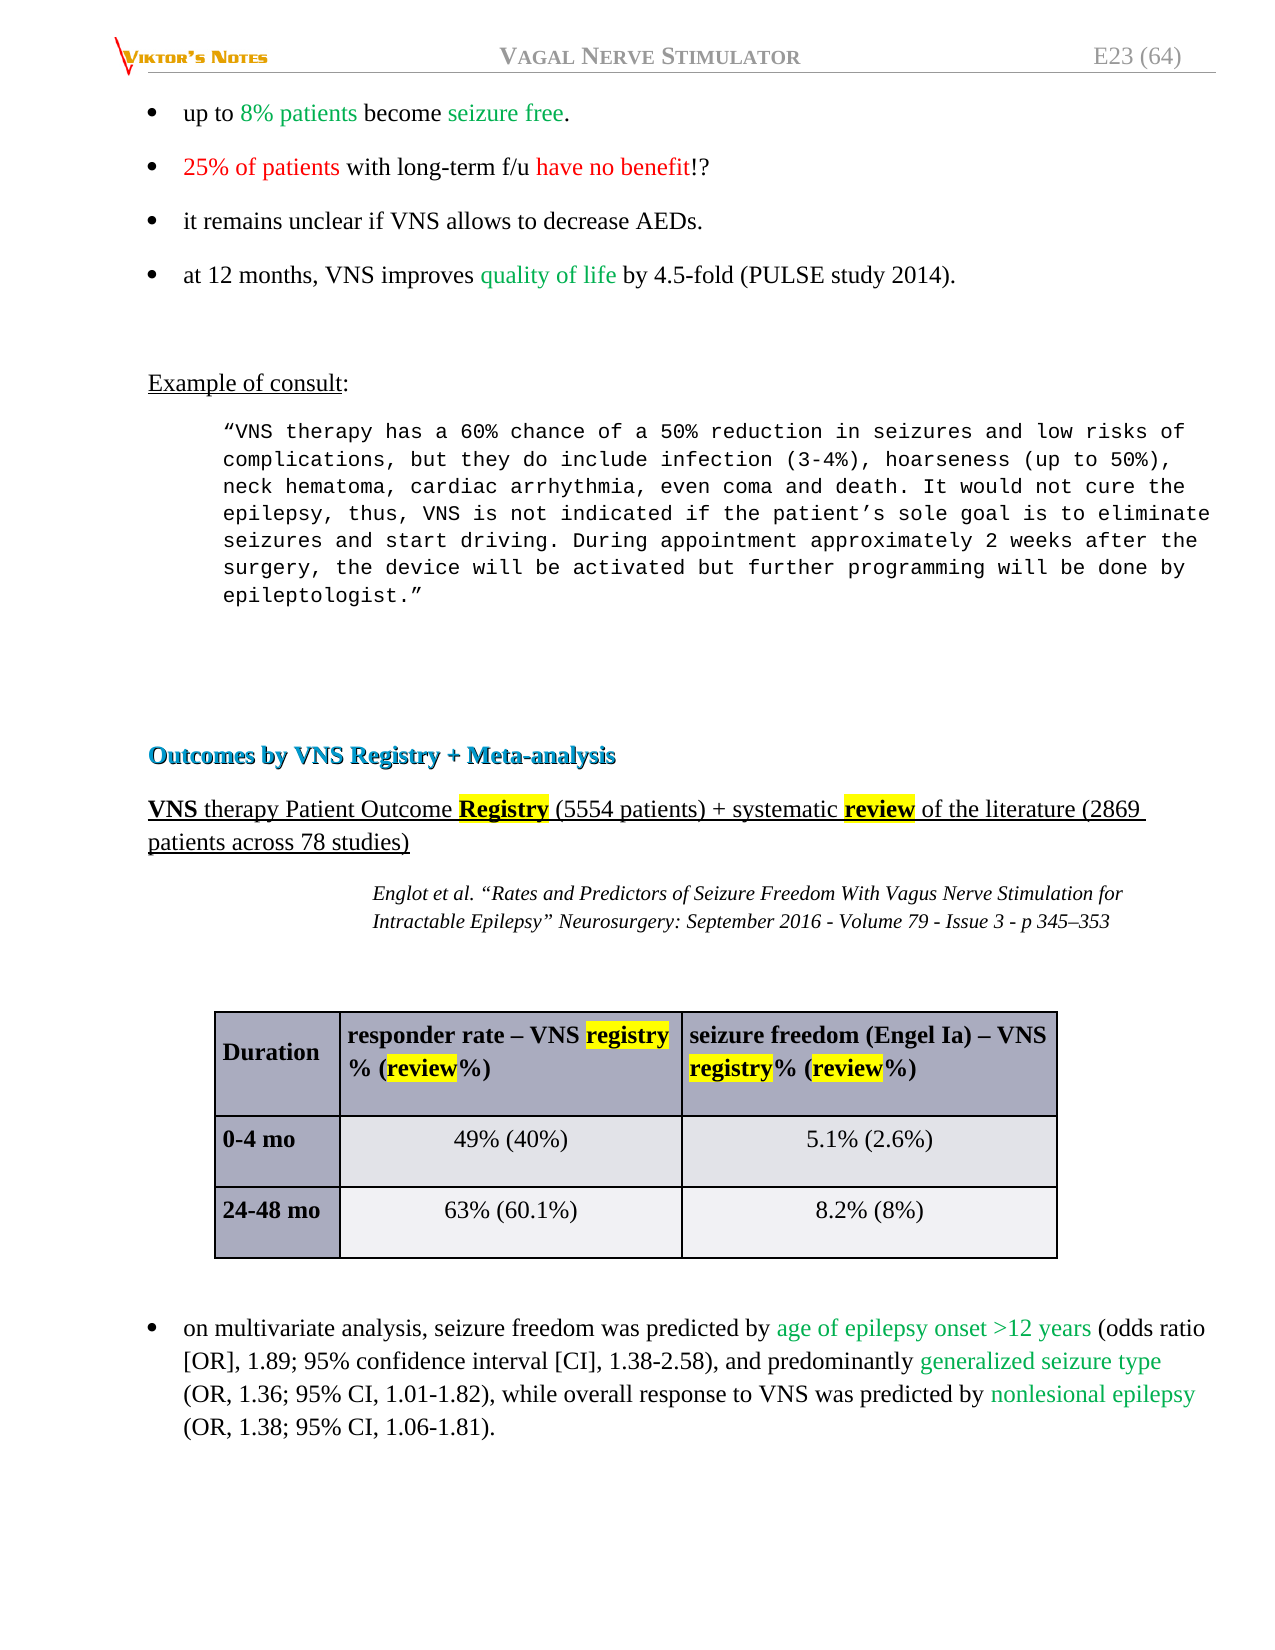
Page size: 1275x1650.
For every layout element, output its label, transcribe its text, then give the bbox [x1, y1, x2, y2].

table_cell 0-4 mo [216, 1117, 339, 1186]
text Outcomes by VNS Registry + Meta-analysis [148, 740, 1216, 769]
list at 12 months, VNS improves quality of life by 4.5-fold (PULSE study 2014). [148, 260, 1216, 289]
text “VNS therapy has a 60% chance of a 50% reduction in seizures and low risks of complications, but they do include infection (3-4%), hoarseness (up to 50%), neck hematoma, cardiac arrhythmia, even coma and death. It would not cure the epilepsy, thus, VNS is not indicated if the patient’s sole goal is to eliminate seizures and start driving. During appointment approximately 2 weeks after the surgery, the device will be activated but further programming will be done by epileptologist.” [223, 421, 1216, 608]
list on multivariate analysis, seizure freedom was predicted by age of epilepsy onset >12 years (odds ratio [OR], 1.89; 95% confidence interval [CI], 1.38-2.58), and predominantly generalized seizure type (OR, 1.36; 95% CI, 1.01-1.82), while overall response to VNS was predicted by nonlesional epilepsy (OR, 1.38; 95% CI, 1.06-1.81). [148, 1313, 1216, 1441]
table_header responder rate – VNS registry% (review%) [341, 1013, 681, 1115]
picture [112, 37, 269, 78]
text VNS therapy Patient Outcome Registry (5554 patients) + systematic review of the literature (2869 patients across 78 studies) [148, 794, 1216, 856]
table_header Duration [216, 1013, 339, 1115]
table_header seizure freedom (Engel Ia) – VNS registry% (review%) [683, 1013, 1056, 1115]
list up to 8% patients become seizure free. [148, 98, 1216, 127]
text Example of consult: [148, 368, 1216, 396]
table_cell 63% (60.1%) [341, 1188, 681, 1257]
list 25% of patients with long-term f/u have no benefit!? [148, 152, 1216, 181]
table_cell 5.1% (2.6%) [683, 1117, 1056, 1186]
table_cell 24-48 mo [216, 1188, 339, 1257]
table_cell 49% (40%) [341, 1117, 681, 1186]
list it remains unclear if VNS allows to decrease AEDs. [148, 206, 1216, 235]
table_cell 8.2% (8%) [683, 1188, 1056, 1257]
text Englot et al. “Rates and Predictors of Seizure Freedom With Vagus Nerve Stimulation for Intractable Epilepsy” Neurosurgery: September 2016 - Volume 79 - Issue 3 - p 345–353 [372, 881, 1216, 933]
